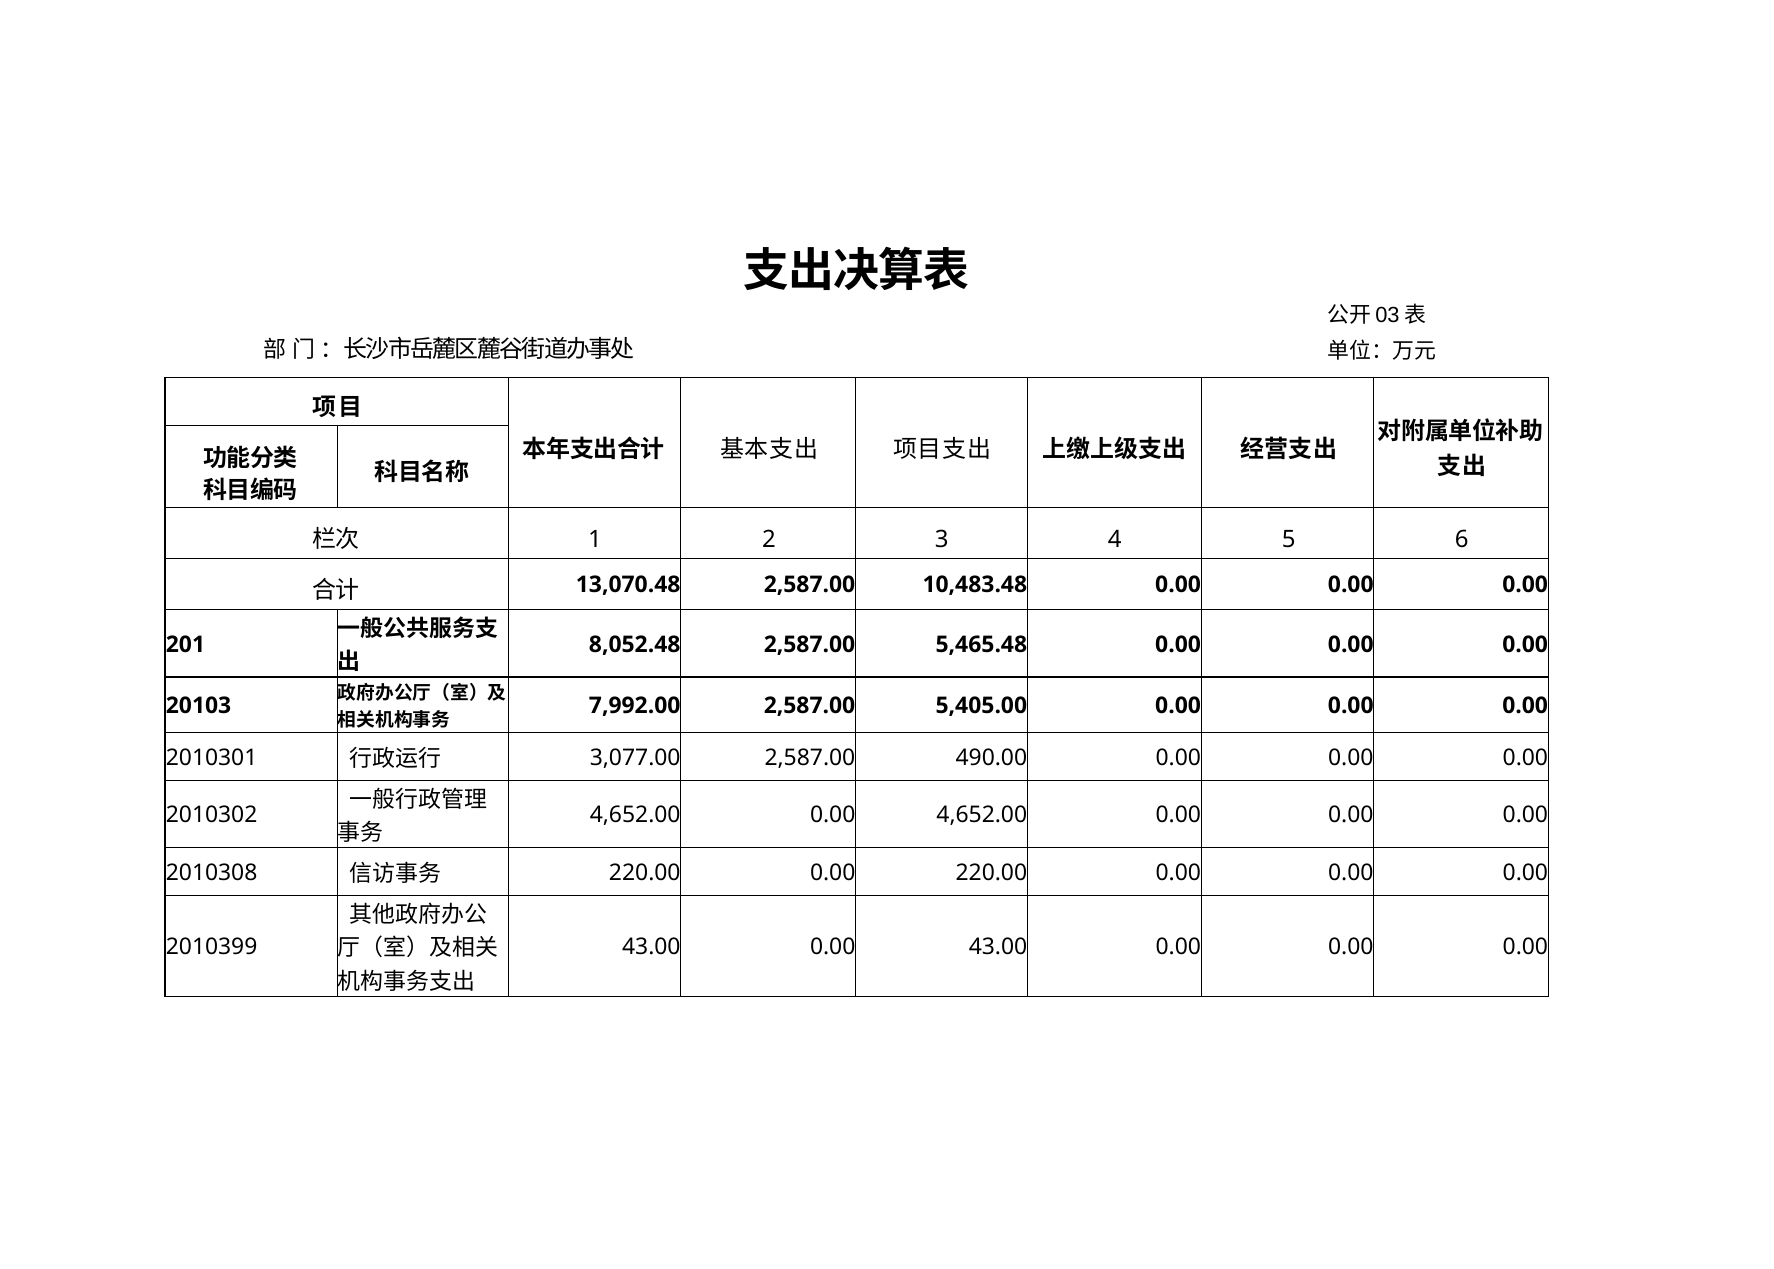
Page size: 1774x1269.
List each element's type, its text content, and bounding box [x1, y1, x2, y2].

table_cell 0.00 [1028, 733, 1201, 780]
table_header 项目支出 [856, 378, 1027, 507]
table_cell 一般行政管理事务 [338, 781, 508, 847]
table_cell 行政运行 [338, 733, 508, 780]
table_cell 0.00 [1028, 678, 1201, 732]
table_header 项目 [166, 378, 508, 425]
text 公开03表 [1327, 297, 1549, 329]
table_cell 8,052.48 [509, 610, 680, 676]
text 部 门 ：长沙市岳麓区麓谷街道办事处 [263, 336, 1317, 363]
table_cell 4,652.00 [856, 781, 1027, 847]
table_cell 科目名称 [338, 426, 508, 507]
table_cell 0.00 [1202, 896, 1373, 996]
table_cell 0.00 [1202, 610, 1373, 676]
table_cell 2,587.00 [681, 610, 855, 676]
table_cell 0.00 [681, 848, 855, 895]
table_cell 10,483.48 [856, 559, 1027, 609]
table_cell 0.00 [1028, 848, 1201, 895]
table_cell 0.00 [1374, 733, 1548, 780]
table_header 上缴上级支出 [1028, 378, 1201, 507]
table_cell 490.00 [856, 733, 1027, 780]
table_cell 2,587.00 [681, 678, 855, 732]
table_cell 0.00 [1028, 610, 1201, 676]
table_header 基本支出 [681, 378, 855, 507]
table_cell 0.00 [1202, 733, 1373, 780]
table_cell 0.00 [1374, 896, 1548, 996]
table_cell 201 [166, 610, 337, 676]
table_cell 0.00 [1202, 559, 1373, 609]
table_cell 0.00 [1202, 678, 1373, 732]
table_cell 栏次 [166, 508, 508, 558]
table_cell 一般公共服务支出 [338, 610, 508, 676]
table_cell 220.00 [509, 848, 680, 895]
table_cell 信访事务 [338, 848, 508, 895]
table_cell 2,587.00 [681, 559, 855, 609]
table_header 对附属单位补助 支出 [1374, 378, 1548, 507]
table_cell 合计 [166, 559, 508, 609]
table_cell 0.00 [1202, 848, 1373, 895]
table_cell 0.00 [1374, 678, 1548, 732]
table_cell 1 [509, 508, 680, 558]
table_cell 5 [1202, 508, 1373, 558]
table_cell 6 [1374, 508, 1548, 558]
table_cell 43.00 [509, 896, 680, 996]
table_cell 2010301 [166, 733, 337, 780]
table_cell 2010302 [166, 781, 337, 847]
table_cell 2010399 [166, 896, 337, 996]
table_cell 0.00 [1028, 896, 1201, 996]
table_cell 5,465.48 [856, 610, 1027, 676]
table_cell 0.00 [1374, 848, 1548, 895]
table_cell 2,587.00 [681, 733, 855, 780]
table_cell 43.00 [856, 896, 1027, 996]
table_cell 3 [856, 508, 1027, 558]
table_cell 功能分类 科目编码 [166, 426, 337, 507]
table_cell 0.00 [1028, 559, 1201, 609]
table_header 经营支出 [1202, 378, 1373, 507]
table_cell 0.00 [1028, 781, 1201, 847]
table_cell 13,070.48 [509, 559, 680, 609]
table_cell 0.00 [681, 896, 855, 996]
text 单位：万元 [1327, 333, 1549, 364]
table_cell 0.00 [1374, 781, 1548, 847]
table_cell 政府办公厅（室）及相关机构事务 [338, 678, 508, 732]
table_cell 其他政府办公厅（室）及相关机构事务支出 [338, 896, 508, 996]
text 支出决算表 [743, 238, 1317, 298]
table_cell 7,992.00 [509, 678, 680, 732]
table_cell 2 [681, 508, 855, 558]
table_header 本年支出合计 [509, 378, 680, 507]
table_cell 5,405.00 [856, 678, 1027, 732]
table_cell 3,077.00 [509, 733, 680, 780]
table_cell 0.00 [681, 781, 855, 847]
table_cell 220.00 [856, 848, 1027, 895]
table_cell 20103 [166, 678, 337, 732]
table_cell 0.00 [1202, 781, 1373, 847]
table_cell 4,652.00 [509, 781, 680, 847]
table_cell 0.00 [1374, 610, 1548, 676]
table_cell 0.00 [1374, 559, 1548, 609]
table_cell 2010308 [166, 848, 337, 895]
table_cell 4 [1028, 508, 1201, 558]
